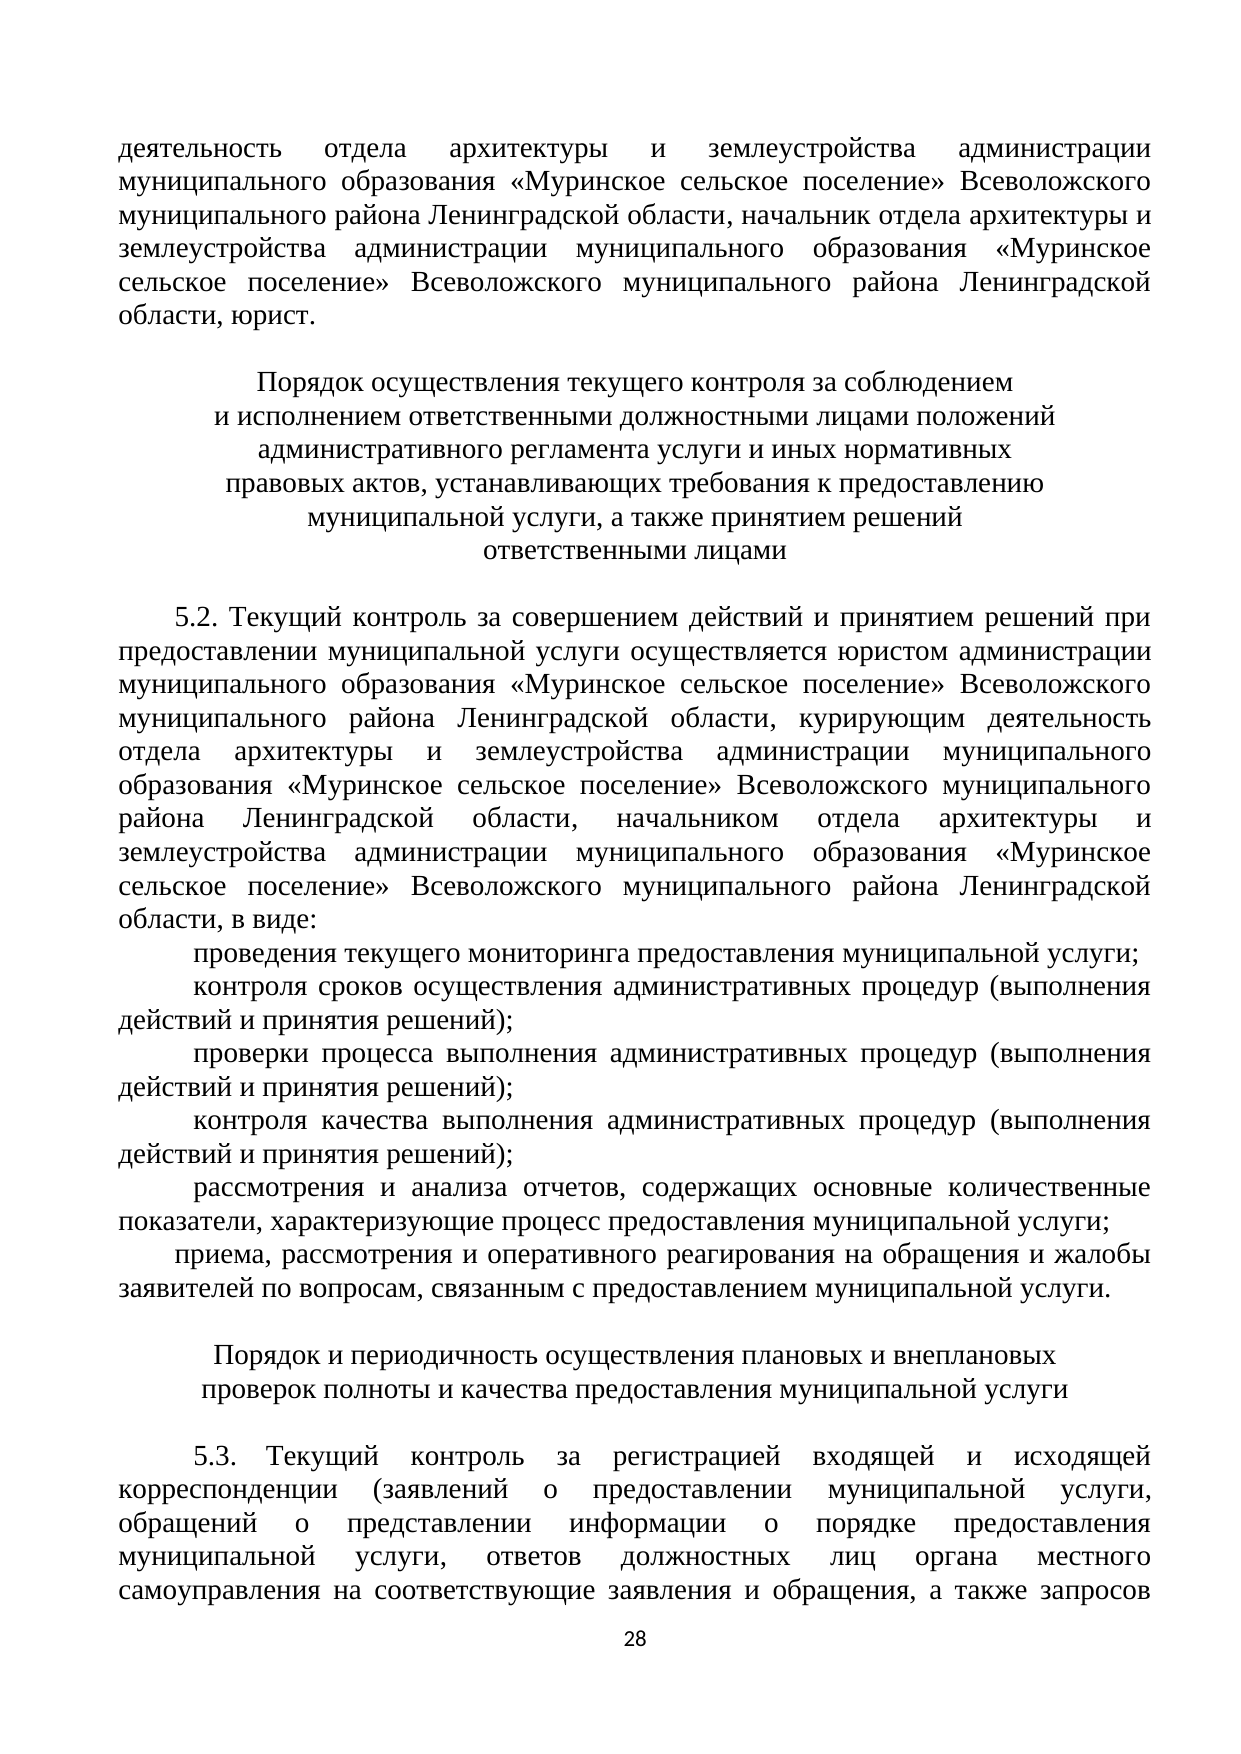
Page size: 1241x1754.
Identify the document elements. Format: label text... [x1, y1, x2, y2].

text правовых актов, устанавливающих требования к предоставлению [118, 465, 1152, 499]
text контроля качества выполнения административных процедур (выполнения действий и принятия решений); [118, 1102, 1152, 1169]
text проведения текущего мониторинга предоставления муниципальной услуги; [118, 935, 1152, 968]
text рассмотрения и анализа отчетов, содержащих основные количественные показатели, характеризующие процесс предоставления муниципальной услуги; [118, 1169, 1152, 1237]
text и исполнением ответственными должностными лицами положений [118, 398, 1152, 432]
text Порядок и периодичность осуществления плановых и внеплановых [118, 1337, 1152, 1371]
text административного регламента услуги и иных нормативных [118, 432, 1152, 465]
text приема, рассмотрения и оперативного реагирования на обращения и жалобы заявителей по вопросам, связанным с предоставлением муниципальной услуги. [118, 1237, 1152, 1304]
text Порядок осуществления текущего контроля за соблюдением [118, 364, 1152, 398]
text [118, 1438, 1152, 1606]
text контроля сроков осуществления административных процедур (выполнения действий и принятия решений); [118, 968, 1152, 1035]
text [118, 130, 1152, 331]
text ответственными лицами [118, 532, 1152, 566]
text проверок полноты и качества предоставления муниципальной услуги [118, 1371, 1152, 1404]
text муниципальной услуги, а также принятием решений [118, 499, 1152, 532]
text 5.2. Текущий контроль за совершением действий и принятием решений при предоставлении муниципальной услуги осуществляется юристом администрации муниципального образования «Муринское сельское поселение» Всеволожского муниципального района Ленинградской области, курирующим деятельность отдела архитектуры и землеустройства администрации муниципального образования «Муринское сельское поселение» Всеволожского муниципального района Ленинградской области, начальником отдела архитектуры и землеустройства администрации муниципального образования «Муринское сельское поселение» Всеволожского муниципального района Ленинградской области, в виде: [118, 599, 1152, 935]
text проверки процесса выполнения административных процедур (выполнения действий и принятия решений); [118, 1035, 1152, 1102]
